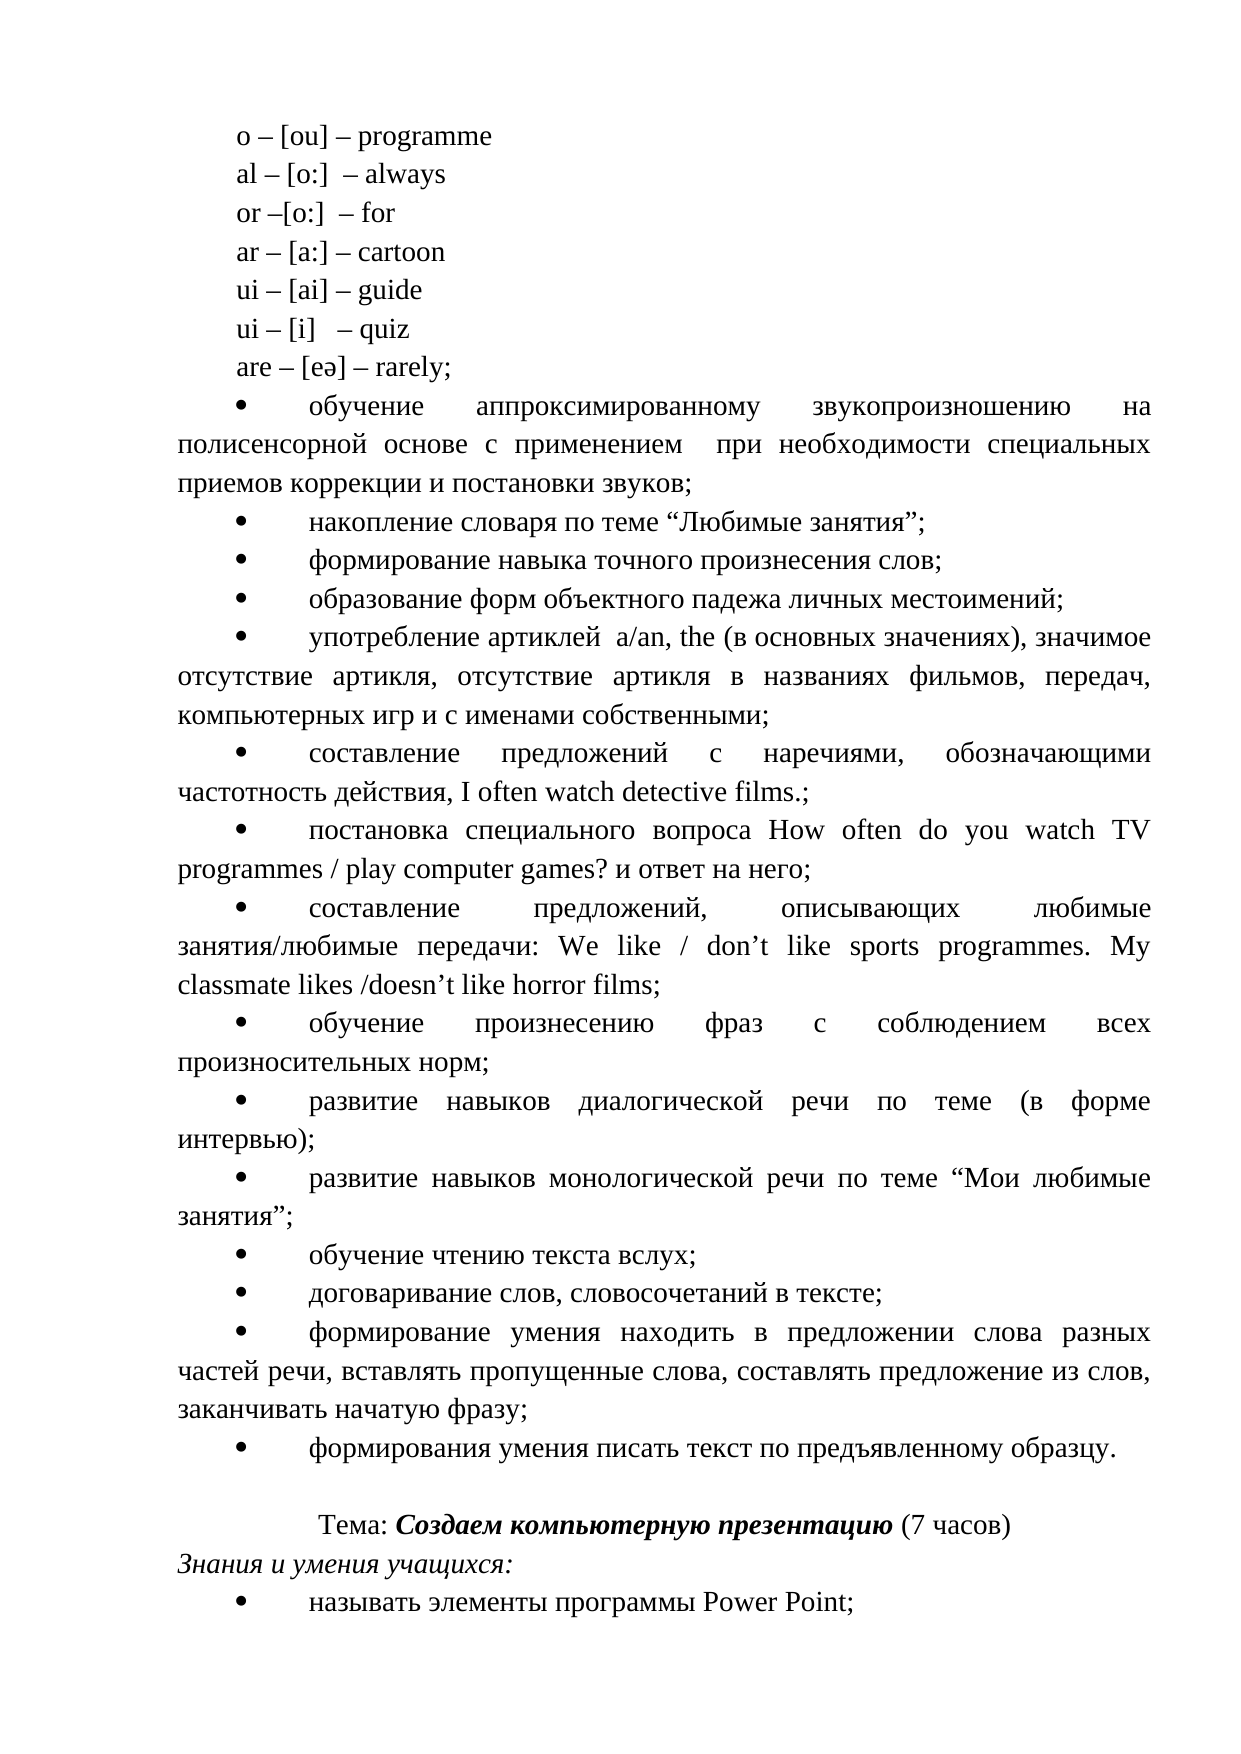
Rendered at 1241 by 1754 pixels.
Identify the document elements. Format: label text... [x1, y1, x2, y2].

list договаривание слов, словосочетаний в тексте; [177, 1276, 1152, 1309]
list формирование навыка точного произнесения слов; [177, 542, 1152, 576]
list называть элементы программы Power Point; [177, 1584, 1152, 1618]
list формирования умения писать текст по предъявленному образцу. [177, 1430, 1152, 1464]
list развитие навыков диалогической речи по теме (в форме интервью); [177, 1083, 1152, 1155]
list развитие навыков монологической речи по теме “Мои любимые занятия”; [177, 1160, 1152, 1232]
list формирование умения находить в предложении слова разных частей речи, вставлять пропущенные слова, составлять предложение из слов, заканчивать начатую фразу; [177, 1314, 1152, 1425]
text Знания и умения учащихся: [177, 1546, 1152, 1579]
list накопление словаря по теме “Любимые занятия”; [177, 504, 1152, 537]
list обучение аппроксимированному звукопроизношению на полисенсорной основе с применением при необходимости специальных приемов коррекции и постановки звуков; [177, 388, 1152, 499]
text ui – [ai] – guide [236, 272, 1152, 306]
list обучение произнесению фраз с соблюдением всех произносительных норм; [177, 1005, 1152, 1078]
list употребление артиклей a/an, the (в основных значениях), значимое отсутствие артикля, отсутствие артикля в названиях фильмов, передач, компьютерных игр и с именами собственными; [177, 619, 1152, 730]
text al – [o:] – always [236, 157, 1152, 190]
text or –[o:] – for [236, 195, 1152, 229]
text are – [eə] – rarely; [236, 349, 1152, 383]
list постановка специального вопроса How often do you watch TV programmes / play computer games? и ответ на него; [177, 812, 1152, 885]
list обучение чтению текста вслух; [177, 1237, 1152, 1271]
text o – [ou] – programme [236, 118, 1152, 152]
text ar – [a:] – cartoon [236, 234, 1152, 267]
list составление предложений, описывающих любимые занятия/любимые передачи: We like / don’t like sports programmes. My classmate likes /doesn’t like horror films; [177, 890, 1152, 1000]
list образование форм объектного падежа личных местоимений; [177, 581, 1152, 614]
text Тема: Создаем компьютерную презентацию (7 часов) [177, 1507, 1152, 1541]
text ui – [i] – quiz [236, 311, 1152, 344]
list составление предложений с наречиями, обозначающими частотность действия, I often watch detective films.; [177, 735, 1152, 807]
